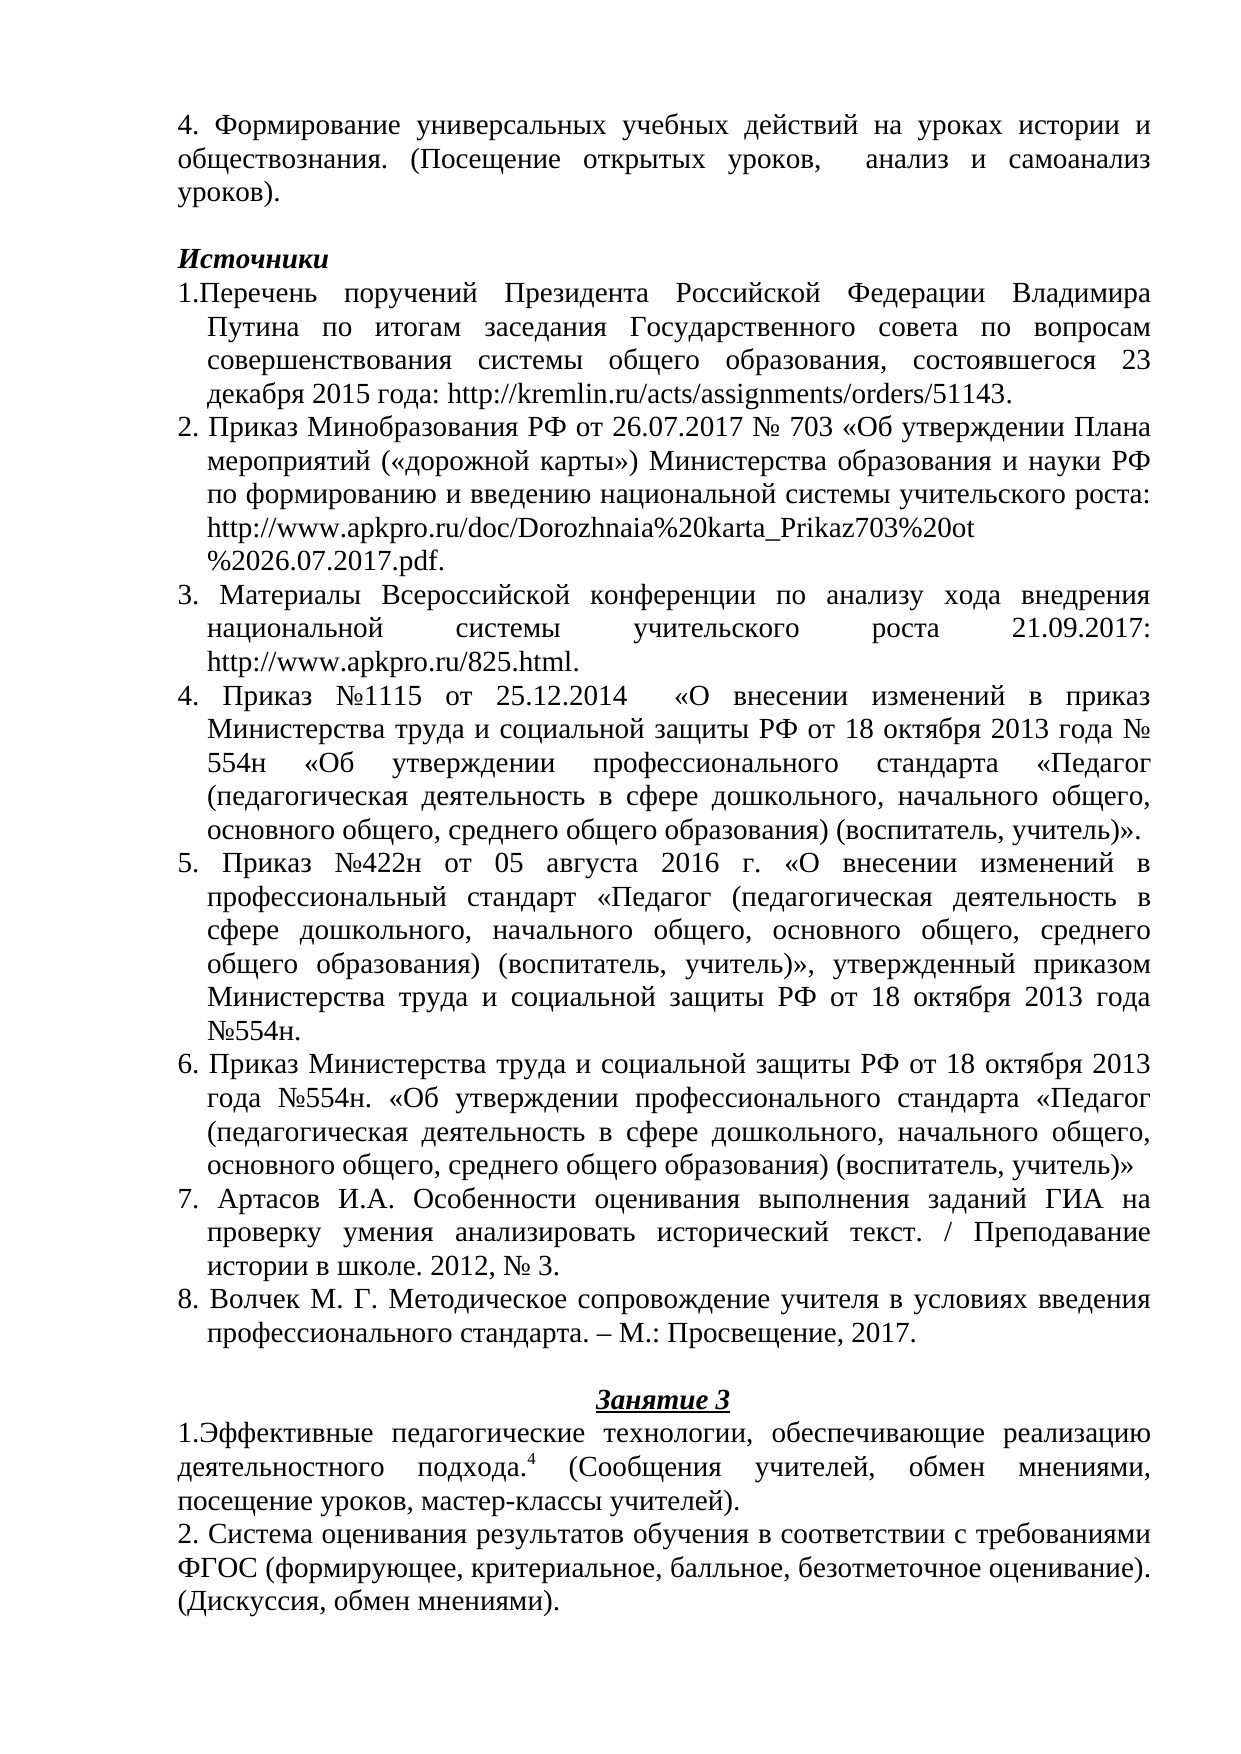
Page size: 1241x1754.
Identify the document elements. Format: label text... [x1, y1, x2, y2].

text 8. Волчек М. Г. Методическое сопровождение учителя в условиях введения профессионального стандарта. – М.: Просвещение, 2017. [177, 1281, 1152, 1348]
text Занятие 3 [177, 1382, 1152, 1416]
text 6. Приказ Министерства труда и социальной защиты РФ от 18 октября 2013 года №554н. «Об утверждении профессионального стандарта «Педагог (педагогическая деятельность в сфере дошкольного, начального общего, основного общего, среднего общего образования) (воспитатель, учитель)» [177, 1047, 1152, 1181]
text 2. Приказ Минобразования РФ от 26.07.2017 № 703 «Об утверждении Плана мероприятий («дорожной карты») Министерства образования и науки РФ по формированию и введению национальной системы учительского роста: http://www.apkpro.ru/doc/Dorozhnaia%20karta_Prikaz703%20ot%2026.07.2017.pdf. [177, 409, 1152, 577]
text 1.Эффективные педагогические технологии, обеспечивающие реализацию деятельностного подхода.4 (Сообщения учителей, обмен мнениями, посещение уроков, мастер-классы учителей). [177, 1416, 1152, 1516]
text 4. Приказ №1115 от 25.12.2014 «О внесении изменений в приказ Министерства труда и социальной защиты РФ от 18 октября 2013 года № 554н «Об утверждении профессионального стандарта «Педагог (педагогическая деятельность в сфере дошкольного, начального общего, основного общего, среднего общего образования) (воспитатель, учитель)». [177, 678, 1152, 845]
text 7. Артасов И.А. Особенности оценивания выполнения заданий ГИА на проверку умения анализировать исторический текст. / Преподавание истории в школе. 2012, № 3. [177, 1181, 1152, 1281]
text 5. Приказ №422н от 05 августа 2016 г. «О внесении изменений в профессиональный стандарт «Педагог (педагогическая деятельность в сфере дошкольного, начального общего, основного общего, среднего общего образования) (воспитатель, учитель)», утвержденный приказом Министерства труда и социальной защиты РФ от 18 октября 2013 года №554н. [177, 845, 1152, 1047]
text Источники [177, 242, 1152, 275]
text 2. Система оценивания результатов обучения в соответствии с требованиями ФГОС (формирующее, критериальное, балльное, безотметочное оценивание). (Дискуссия, обмен мнениями). [177, 1516, 1152, 1617]
text 1.Перечень поручений Президента Российской Федерации Владимира Путина по итогам заседания Государственного совета по вопросам совершенствования системы общего образования, состоявшегося 23 декабря 2015 года: http://kremlin.ru/acts/assignments/orders/51143. [177, 275, 1152, 409]
text 3. Материалы Всероссийской конференции по анализу хода внедрения национальной системы учительского роста 21.09.2017: http://www.apkpro.ru/825.html. [177, 577, 1152, 678]
text 4. Формирование универсальных учебных действий на уроках истории и обществознания. (Посещение открытых уроков, анализ и самоанализ уроков). [177, 107, 1152, 208]
